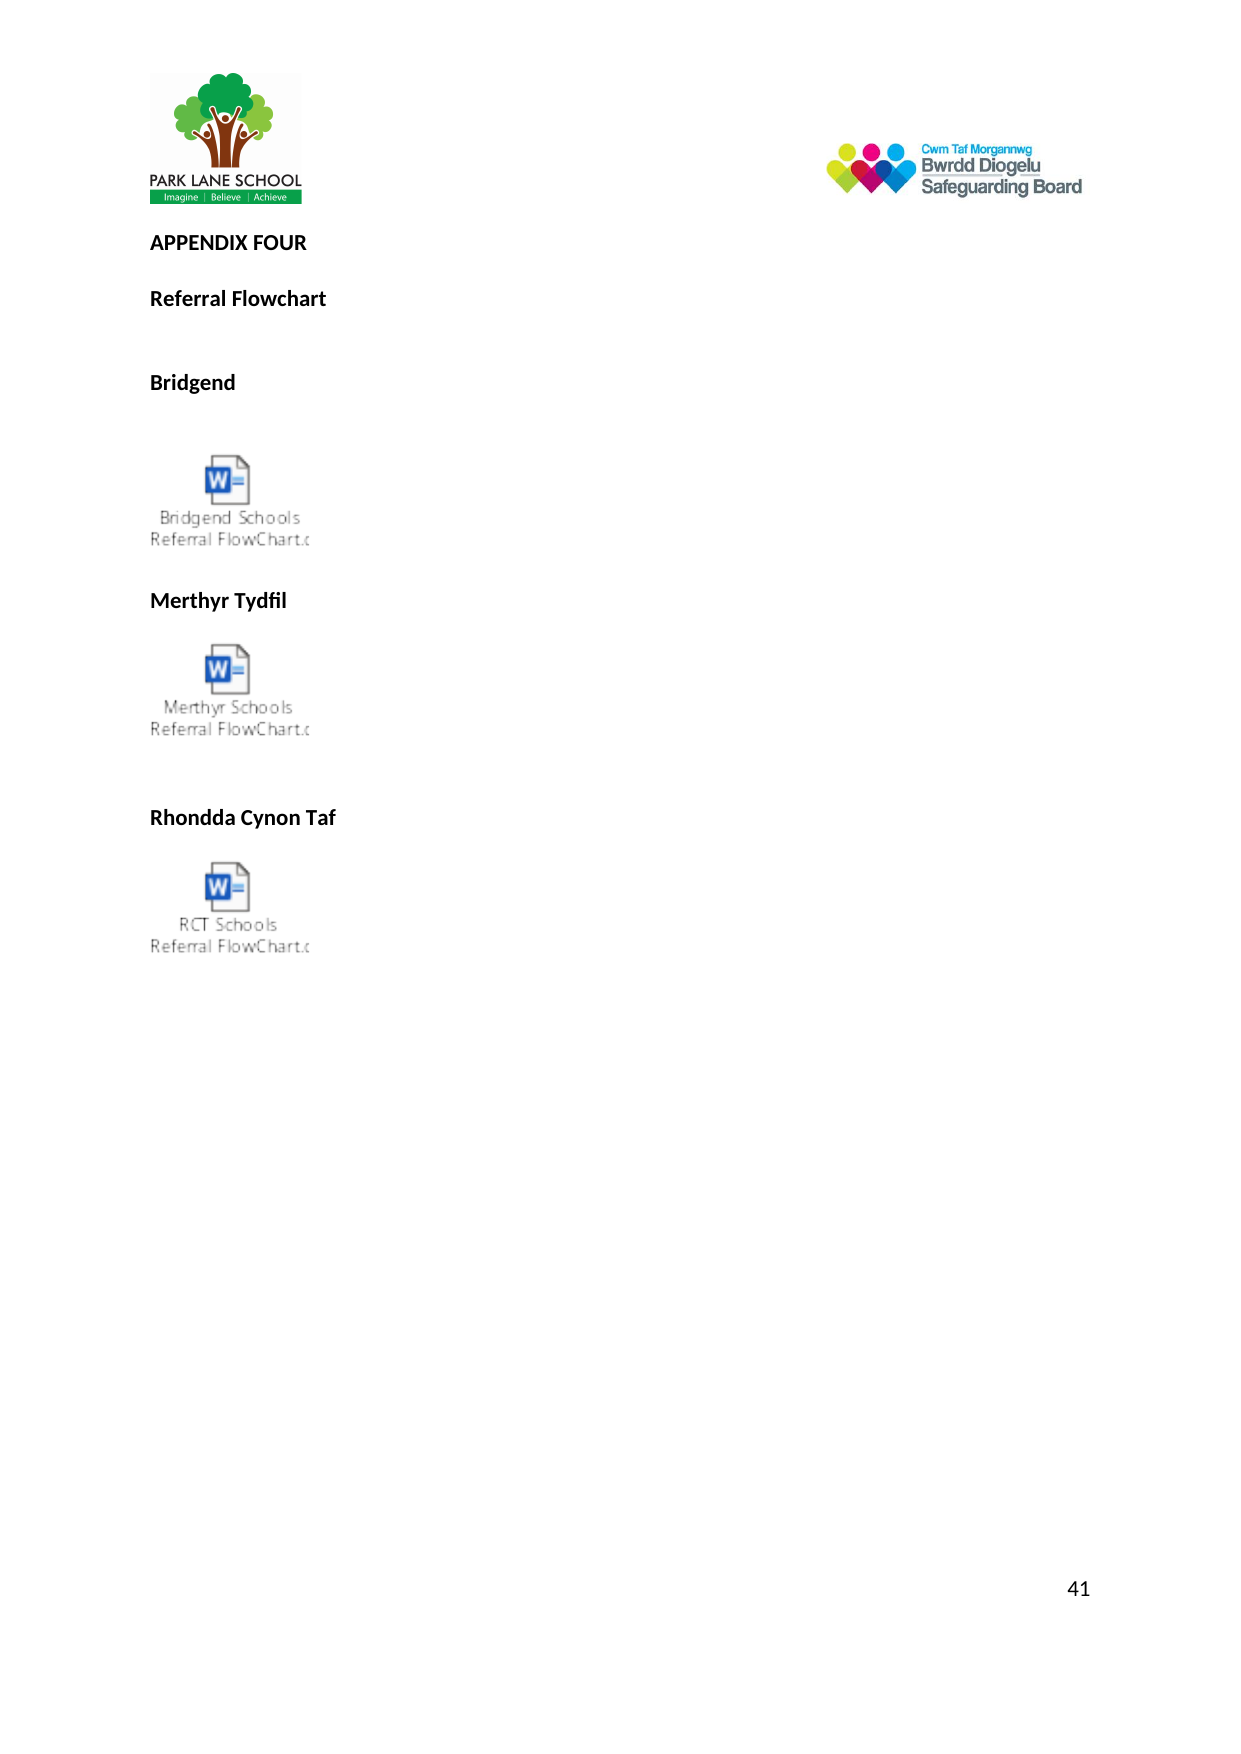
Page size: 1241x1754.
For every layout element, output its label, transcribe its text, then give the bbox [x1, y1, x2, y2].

text Referral Flowchart [150, 284, 1090, 312]
text APPENDIX FOUR [150, 228, 1090, 256]
text Bridgend [150, 368, 1090, 396]
text Rhondda Cynon Taf [150, 803, 1090, 831]
picture [816, 133, 1091, 204]
text Merthyr Tydfil [150, 586, 1090, 614]
picture [150, 73, 302, 204]
